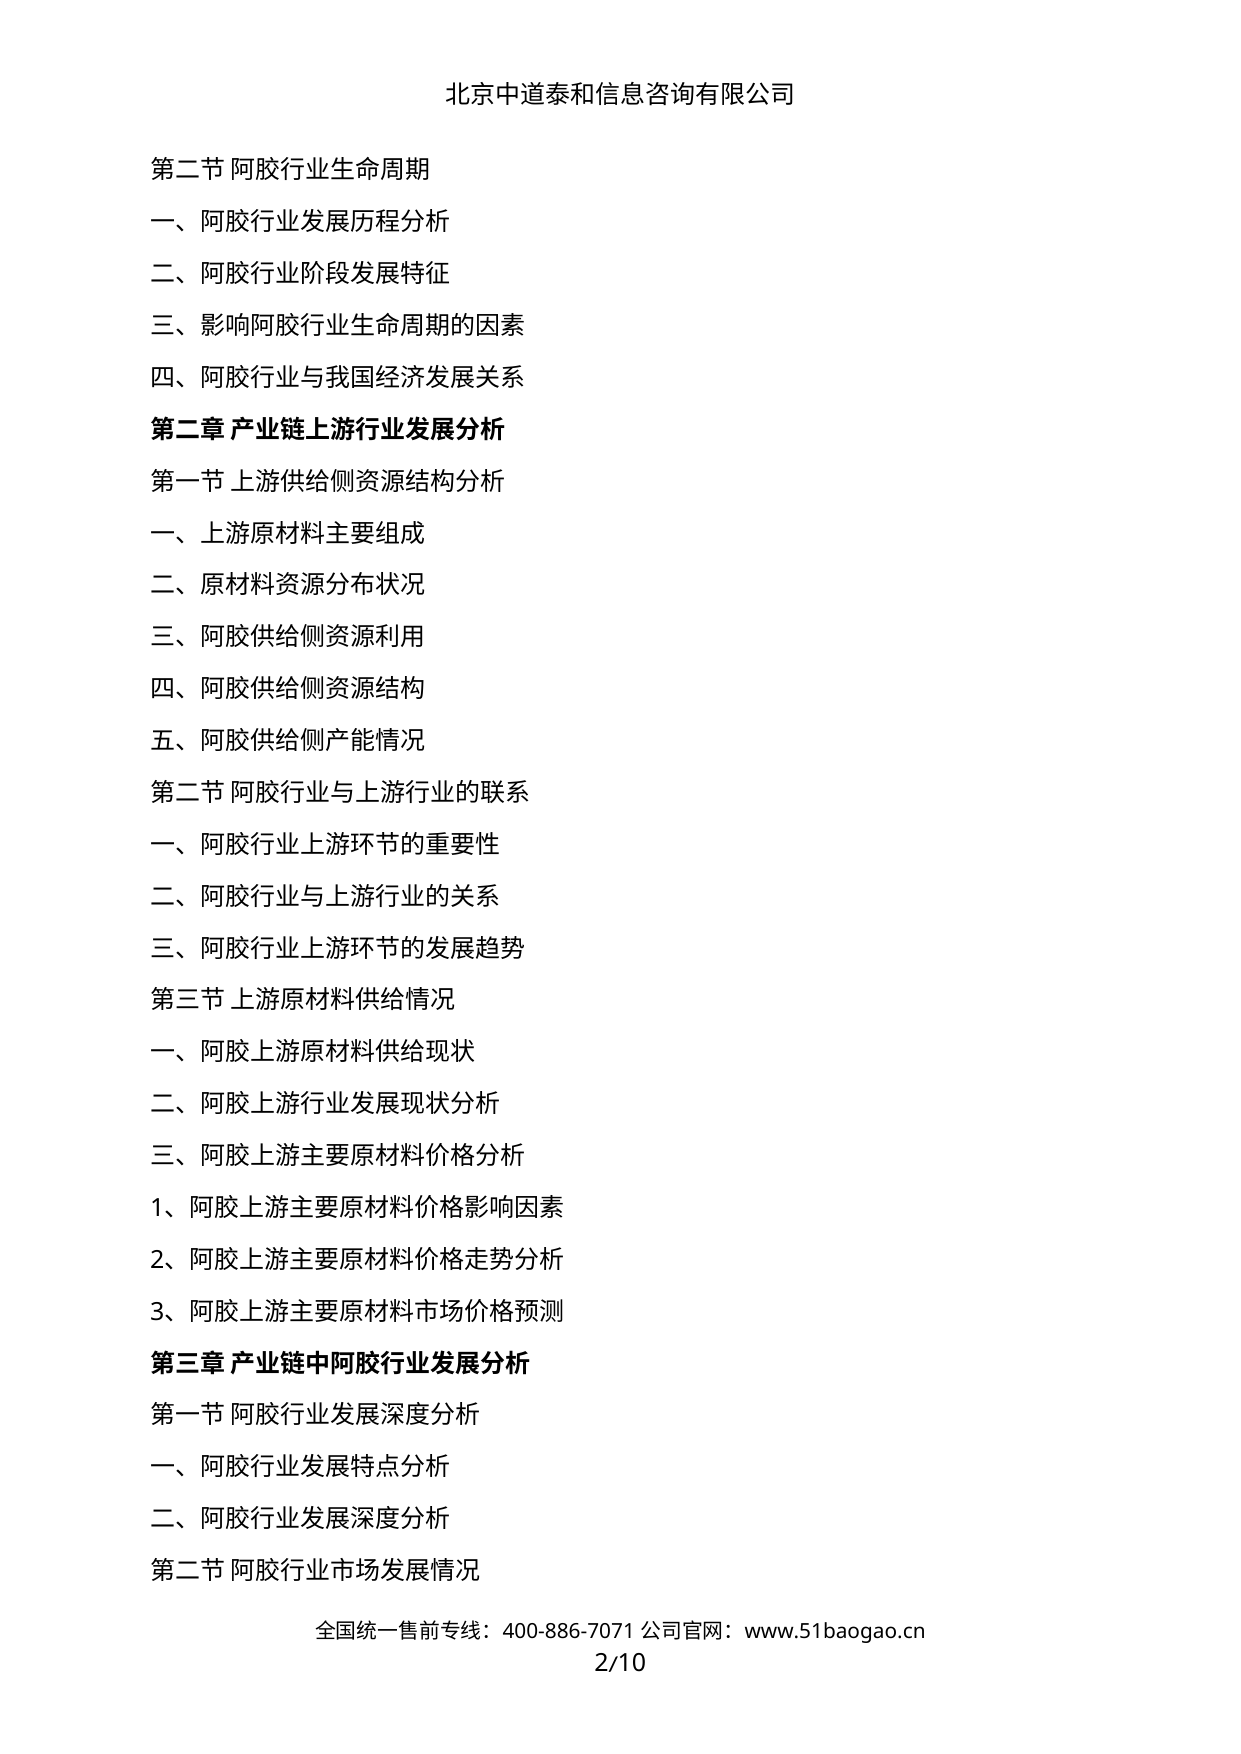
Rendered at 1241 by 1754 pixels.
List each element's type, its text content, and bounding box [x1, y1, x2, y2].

text 一、阿胶行业发展特点分析 [150, 1447, 1090, 1483]
text 四、阿胶供给侧资源结构 [150, 669, 1090, 705]
text 二、阿胶行业发展深度分析 [150, 1499, 1090, 1535]
text 一、阿胶行业上游环节的重要性 [150, 824, 1090, 861]
text 第二章 产业链上游行业发展分析 [150, 409, 1090, 446]
text 一、上游原材料主要组成 [150, 513, 1090, 549]
text 二、阿胶行业阶段发展特征 [150, 254, 1090, 290]
text 第一节 上游供给侧资源结构分析 [150, 461, 1090, 497]
text 三、影响阿胶行业生命周期的因素 [150, 306, 1090, 342]
text 五、阿胶供给侧产能情况 [150, 721, 1090, 757]
text 2、阿胶上游主要原材料价格走势分析 [150, 1239, 1090, 1276]
text 三、阿胶供给侧资源利用 [150, 617, 1090, 653]
text 三、阿胶行业上游环节的发展趋势 [150, 928, 1090, 964]
text 三、阿胶上游主要原材料价格分析 [150, 1136, 1090, 1172]
text 二、原材料资源分布状况 [150, 565, 1090, 601]
text 1、阿胶上游主要原材料价格影响因素 [150, 1187, 1090, 1224]
text 一、阿胶行业发展历程分析 [150, 202, 1090, 238]
text 第一节 阿胶行业发展深度分析 [150, 1395, 1090, 1431]
text 第三节 上游原材料供给情况 [150, 980, 1090, 1016]
text 3、阿胶上游主要原材料市场价格预测 [150, 1291, 1090, 1327]
text 第二节 阿胶行业生命周期 [150, 150, 1090, 186]
text 一、阿胶上游原材料供给现状 [150, 1032, 1090, 1068]
text 第二节 阿胶行业与上游行业的联系 [150, 772, 1090, 809]
text 二、阿胶行业与上游行业的关系 [150, 876, 1090, 912]
text 二、阿胶上游行业发展现状分析 [150, 1084, 1090, 1120]
text 第三章 产业链中阿胶行业发展分析 [150, 1343, 1090, 1379]
text 第二节 阿胶行业市场发展情况 [150, 1551, 1090, 1587]
text 四、阿胶行业与我国经济发展关系 [150, 357, 1090, 394]
